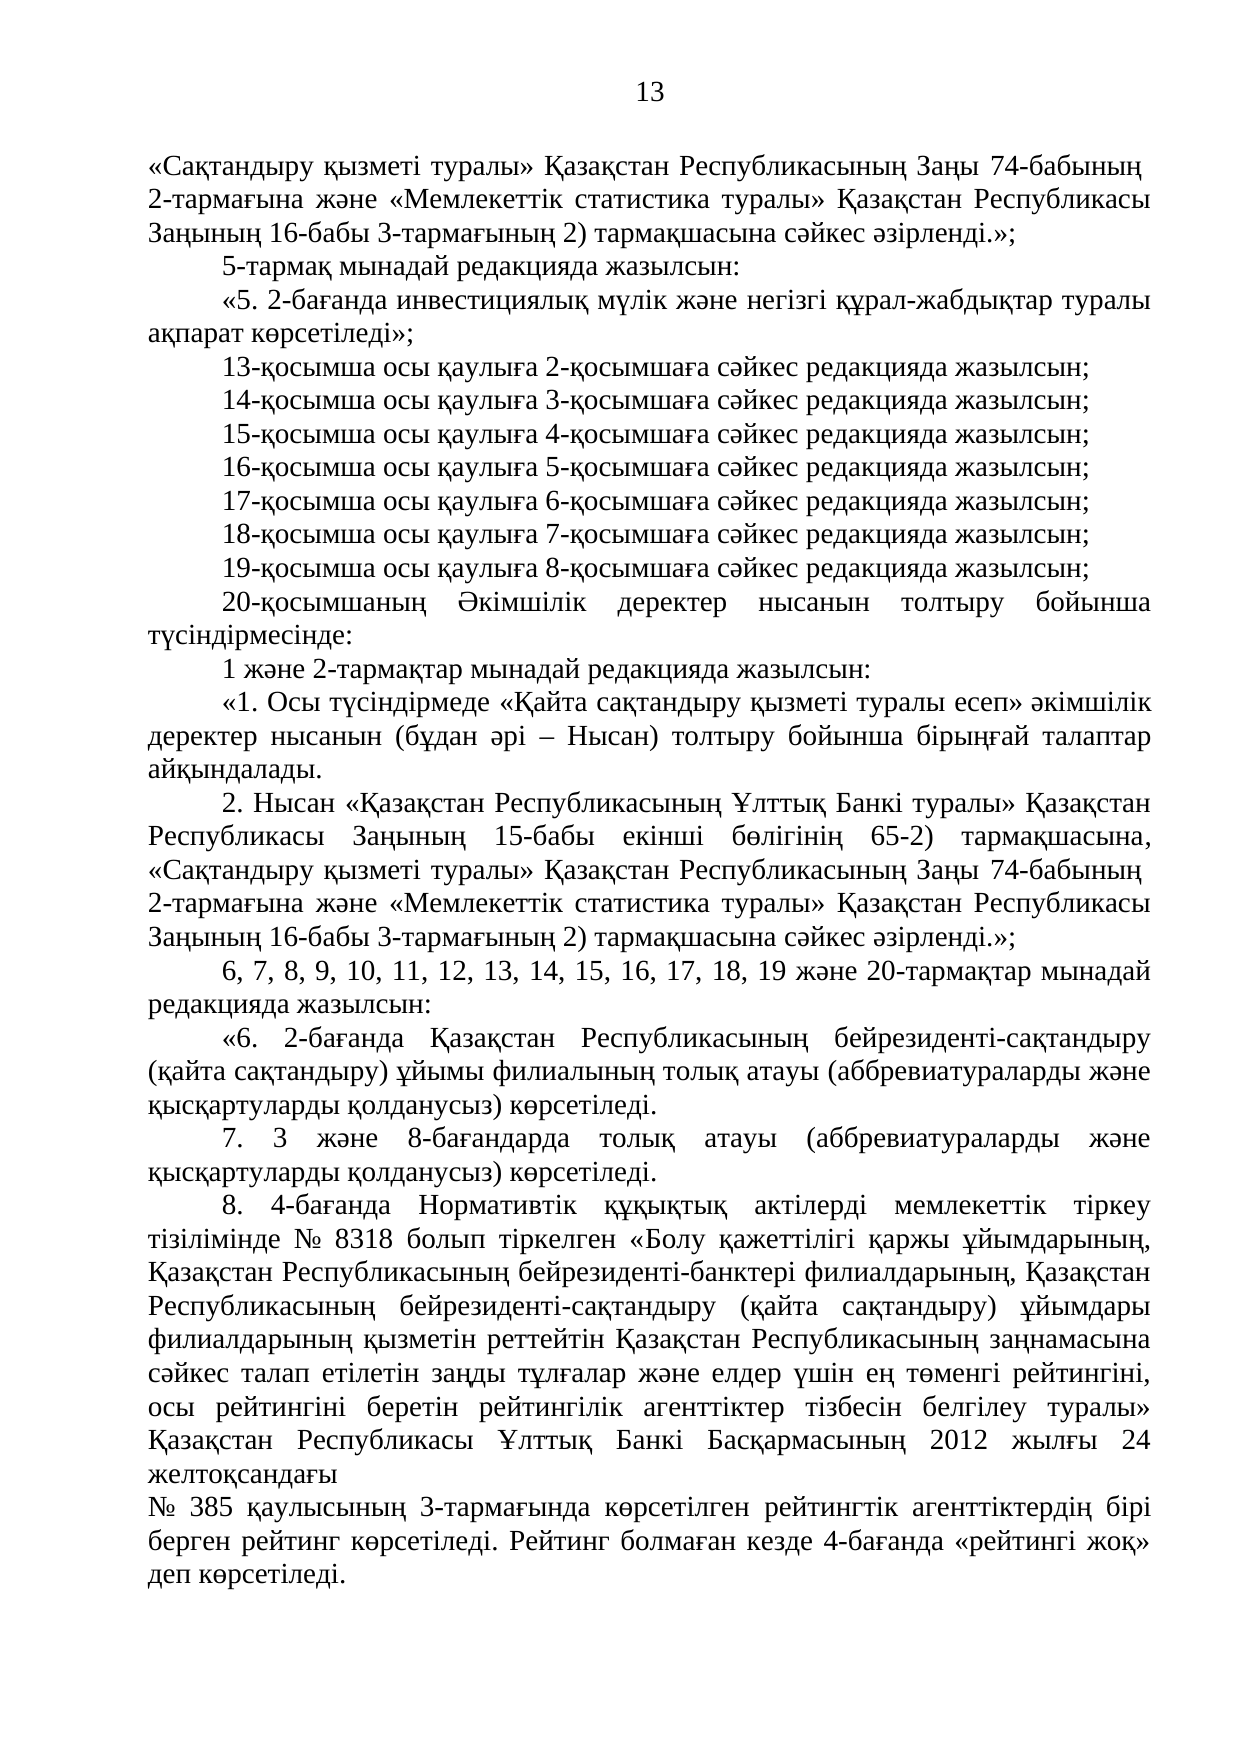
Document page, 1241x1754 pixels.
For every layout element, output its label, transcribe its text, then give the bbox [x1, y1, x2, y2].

text «5. 2-бағанда инвестициялық мүлік және негізгі құрал-жабдықтар туралы ақпарат көрсетіледі»; [148, 282, 1152, 349]
text 19-қосымша осы қаулыға 8-қосымшаға сәйкес редакцияда жазылсын; [148, 550, 1152, 584]
text 7. 3 және 8-бағандарда толық атауы (аббревиатураларды және қысқартуларды қолданусыз) көрсетіледі. [148, 1120, 1152, 1187]
text 8. 4-бағанда Нормативтік құқықтық актілерді мемлекеттік тіркеу тізілімінде № 8318 болып тіркелген «Болу қажеттілігі қаржы ұйымдарының, Қазақстан Республикасының бейрезиденті-банктері филиалдарының, Қазақстан Республикасының бейрезиденті-сақтандыру (қайта сақтандыру) ұйымдары филиалдарының қызметін реттейтін Қазақстан Республикасының заңнамасына сәйкес талап етілетін заңды тұлғалар және елдер үшін ең төменгі рейтингіні, осы рейтингіні беретін рейтингілік агенттіктер тізбесін белгілеу туралы» Қазақстан Республикасы Ұлттық Банкі Басқармасының 2012 жылғы 24 желтоқсандағы № 385 қаулысының 3-тармағында көрсетілген рейтингтік агенттіктердің бірі берген рейтинг көрсетіледі. Рейтинг болмаған кезде 4-бағанда «рейтингі жоқ» деп көрсетіледі. [148, 1187, 1152, 1590]
text 6, 7, 8, 9, 10, 11, 12, 13, 14, 15, 16, 17, 18, 19 және 20-тармақтар мынадай редакцияда жазылсын: [148, 953, 1152, 1020]
text «6. 2-бағанда Қазақстан Республикасының бейрезиденті-сақтандыру (қайта сақтандыру) ұйымы филиалының толық атауы (аббревиатураларды және қысқартуларды қолданусыз) көрсетіледі. [148, 1020, 1152, 1120]
text 5-тармақ мынадай редакцияда жазылсын: [148, 248, 1152, 282]
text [148, 148, 1152, 248]
text 14-қосымша осы қаулыға 3-қосымшаға сәйкес редакцияда жазылсын; [148, 382, 1152, 416]
text 1 және 2-тармақтар мынадай редакцияда жазылсын: [148, 651, 1152, 684]
text 15-қосымша осы қаулыға 4-қосымшаға сәйкес редакцияда жазылсын; [148, 416, 1152, 449]
text 17-қосымша осы қаулыға 6-қосымшаға сәйкес редакцияда жазылсын; [148, 483, 1152, 517]
text 13-қосымша осы қаулыға 2-қосымшаға сәйкес редакцияда жазылсын; [148, 349, 1152, 382]
text 20-қосымшаның Әкімшілік деректер нысанын толтыру бойынша түсіндірмесінде: [148, 584, 1152, 651]
text «1. Осы түсіндірмеде «Қайта сақтандыру қызметі туралы есеп» әкімшілік деректер нысанын (бұдан әрі – Нысан) толтыру бойынша бірыңғай талаптар айқындалады. [148, 684, 1152, 785]
text 18-қосымша осы қаулыға 7-қосымшаға сәйкес редакцияда жазылсын; [148, 517, 1152, 550]
text 16-қосымша осы қаулыға 5-қосымшаға сәйкес редакцияда жазылсын; [148, 449, 1152, 483]
